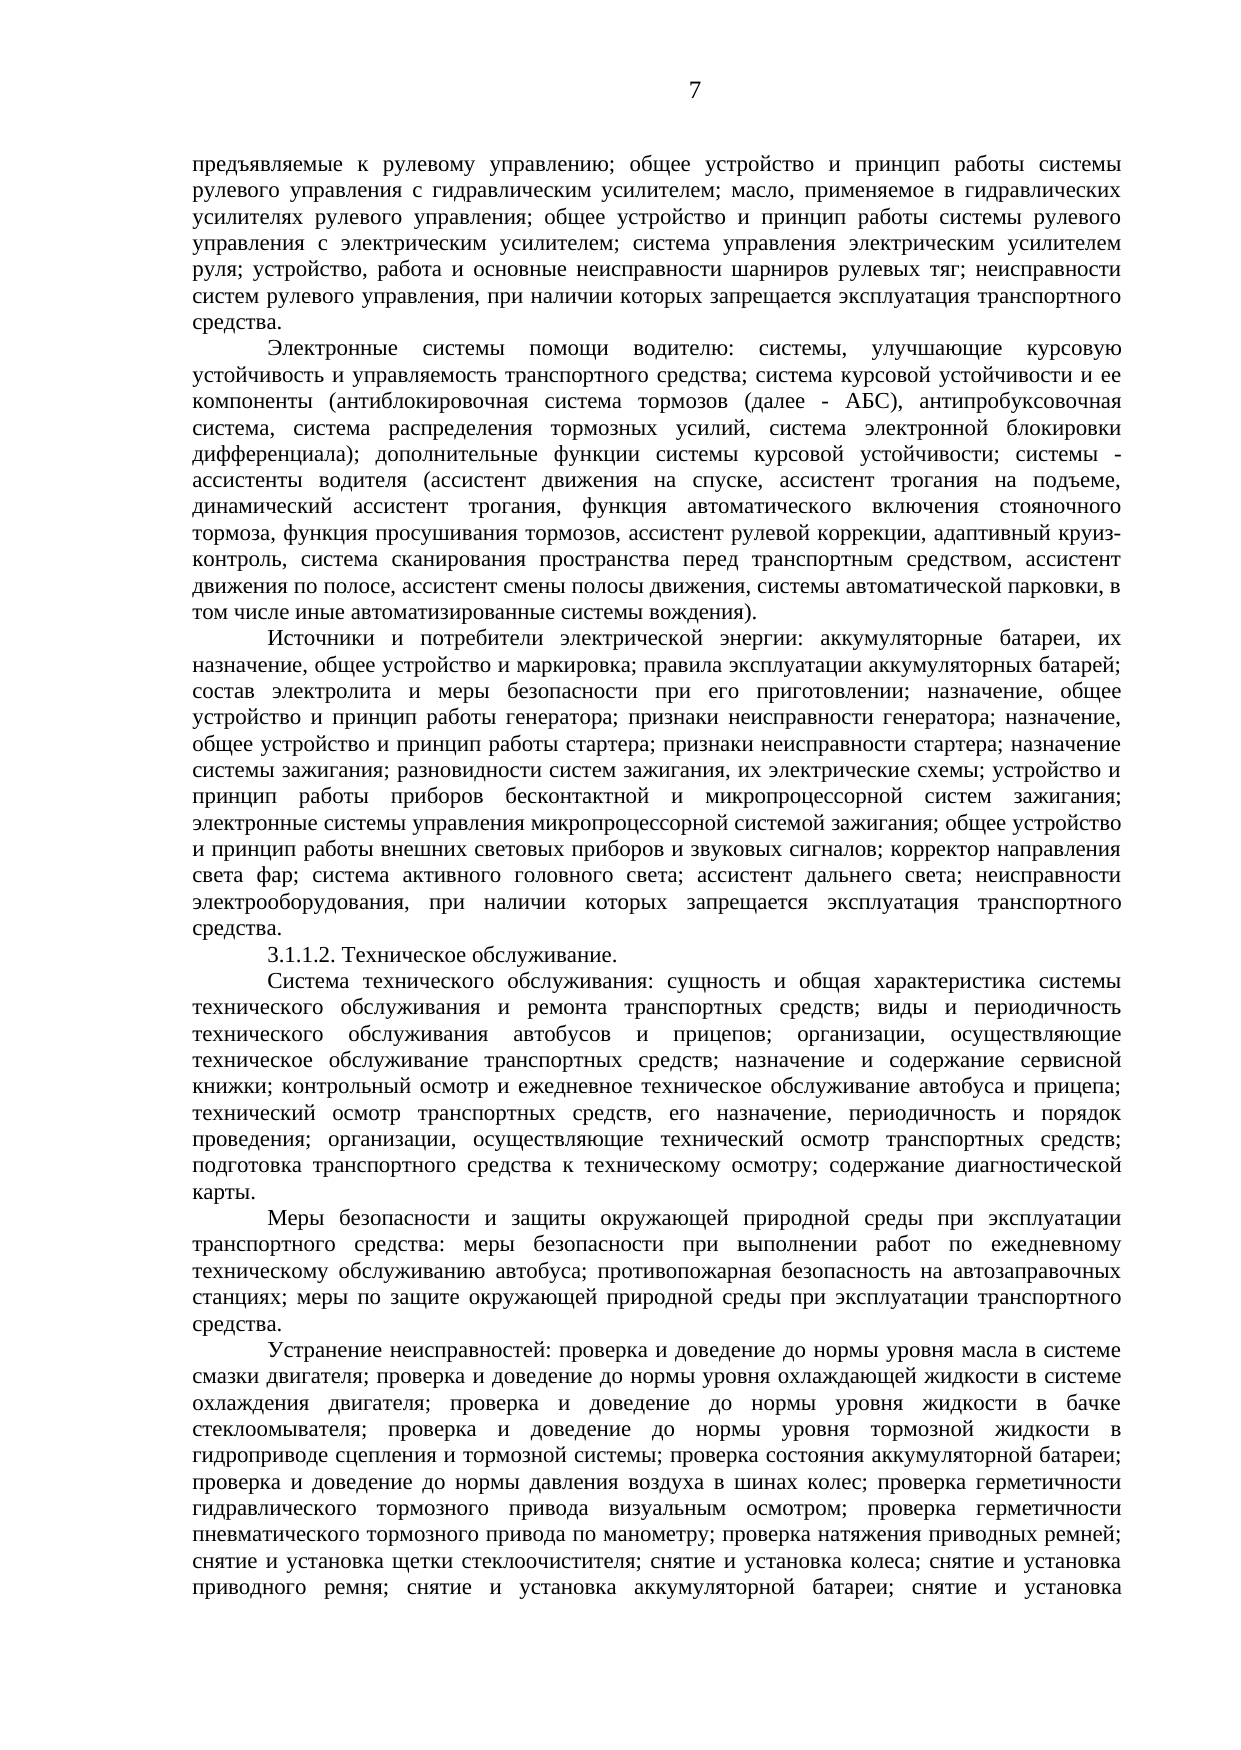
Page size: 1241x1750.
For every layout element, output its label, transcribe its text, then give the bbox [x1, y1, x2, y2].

text Система технического обслуживания: сущность и общая характеристика системы технического обслуживания и ремонта транспортных средств; виды и периодичность технического обслуживания автобусов и прицепов; организации, осуществляющие техническое обслуживание транспортных средств; назначение и содержание сервисной книжки; контрольный осмотр и ежедневное техническое обслуживание автобуса и прицепа; технический осмотр транспортных средств, его назначение, периодичность и порядок проведения; организации, осуществляющие технический осмотр транспортных средств; подготовка транспортного средства к техническому осмотру; содержание диагностической карты. [192, 967, 1123, 1204]
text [192, 150, 1123, 334]
text Источники и потребители электрической энергии: аккумуляторные батареи, их назначение, общее устройство и маркировка; правила эксплуатации аккумуляторных батарей; состав электролита и меры безопасности при его приготовлении; назначение, общее устройство и принцип работы генератора; признаки неисправности генератора; назначение, общее устройство и принцип работы стартера; признаки неисправности стартера; назначение системы зажигания; разновидности систем зажигания, их электрические схемы; устройство и принцип работы приборов бесконтактной и микропроцессорной систем зажигания; электронные системы управления микропроцессорной системой зажигания; общее устройство и принцип работы внешних световых приборов и звуковых сигналов; корректор направления света фар; система активного головного света; ассистент дальнего света; неисправности электрооборудования, при наличии которых запрещается эксплуатация транспортного средства. [192, 624, 1123, 941]
text Меры безопасности и защиты окружающей природной среды при эксплуатации транспортного средства: меры безопасности при выполнении работ по ежедневному техническому обслуживанию автобуса; противопожарная безопасность на автозаправочных станциях; меры по защите окружающей природной среды при эксплуатации транспортного средства. [192, 1204, 1123, 1336]
text 3.1.1.2. Техническое обслуживание. [192, 941, 1123, 967]
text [192, 1336, 1123, 1599]
text Электронные системы помощи водителю: системы, улучшающие курсовую устойчивость и управляемость транспортного средства; система курсовой устойчивости и ее компоненты (антиблокировочная система тормозов (далее - АБС), антипробуксовочная система, система распределения тормозных усилий, система электронной блокировки дифференциала); дополнительные функции системы курсовой устойчивости; системы - ассистенты водителя (ассистент движения на спуске, ассистент трогания на подъеме, динамический ассистент трогания, функция автоматического включения стояночного тормоза, функция просушивания тормозов, ассистент рулевой коррекции, адаптивный круиз-контроль, система сканирования пространства перед транспортным средством, ассистент движения по полосе, ассистент смены полосы движения, системы автоматической парковки, в том числе иные автоматизированные системы вождения). [192, 334, 1123, 624]
